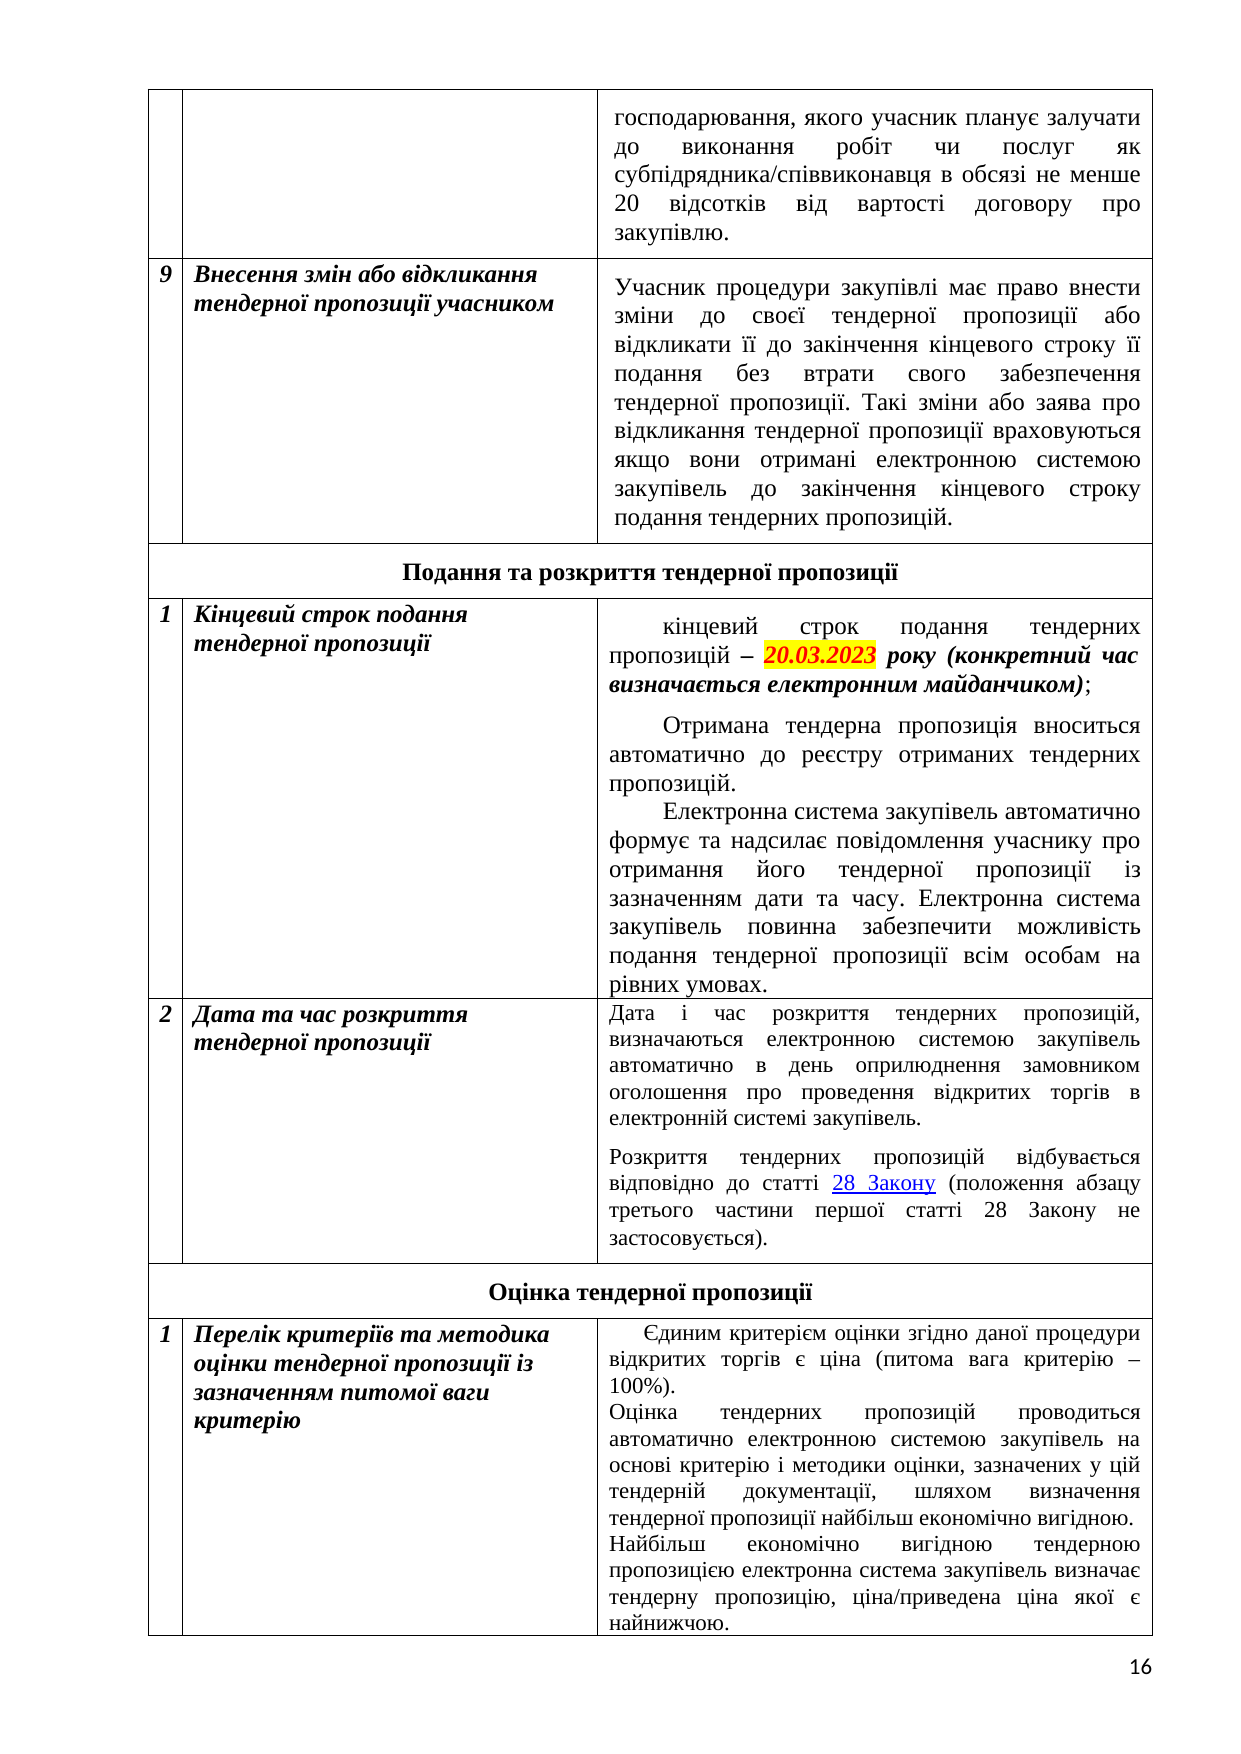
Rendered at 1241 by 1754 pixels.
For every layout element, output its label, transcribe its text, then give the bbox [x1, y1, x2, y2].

table_cell 1 [149, 599, 182, 998]
table_cell Дата і час розкриття тендерних пропозицій, визначаються електронною системою закупівель автоматично в день оприлюднення замовником оголошення про проведення відкритих торгів в електронній системі закупівель. Розкриття тендерних пропозицій відбувається відповідно до статті 28 Закону (положення абзацу третього частини першої статті 28 Закону не застосовується). [598, 999, 1152, 1263]
table_cell Кінцевий строк подання тендерної пропозиції [183, 599, 597, 998]
table_cell Учасник процедури закупівлі має право внести зміни до своєї тендерної пропозиції або відкликати її до закінчення кінцевого строку її подання без втрати свого забезпечення тендерної пропозиції. Такі зміни або заява про відкликання тендерної пропозиції враховуються якщо вони отримані електронною системою закупівель до закінчення кінцевого строку подання тендерних пропозицій. [598, 259, 1152, 543]
table_cell 1 [149, 1319, 182, 1635]
table_cell Подання та розкриття тендерної пропозиції [149, 544, 1152, 598]
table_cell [183, 90, 597, 258]
table_cell 2 [149, 999, 182, 1263]
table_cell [598, 90, 1152, 258]
table_cell Оцінка тендерної пропозиції [149, 1264, 1152, 1318]
table_cell кінцевий строк подання тендерних пропозицій – 20.03.2023 року (конкретний час визначається електронним майданчиком); Отримана тендерна пропозиція вноситься автоматично до реєстру отриманих тендерних пропозицій. Електронна система закупівель автоматично формує та надсилає повідомлення учаснику про отримання його тендерної пропозиції із зазначенням дати та часу. Електронна система закупівель повинна забезпечити можливість подання тендерної пропозиції всім особам на рівних умовах. [598, 599, 1152, 998]
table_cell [183, 1319, 597, 1635]
table_cell Дата та час розкриття тендерної пропозиції [183, 999, 597, 1263]
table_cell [598, 1319, 1152, 1635]
table_cell Внесення змін або відкликання тендерної пропозиції учасником [183, 259, 597, 543]
table_cell 9 [149, 259, 182, 543]
table_cell 8 [149, 90, 182, 258]
